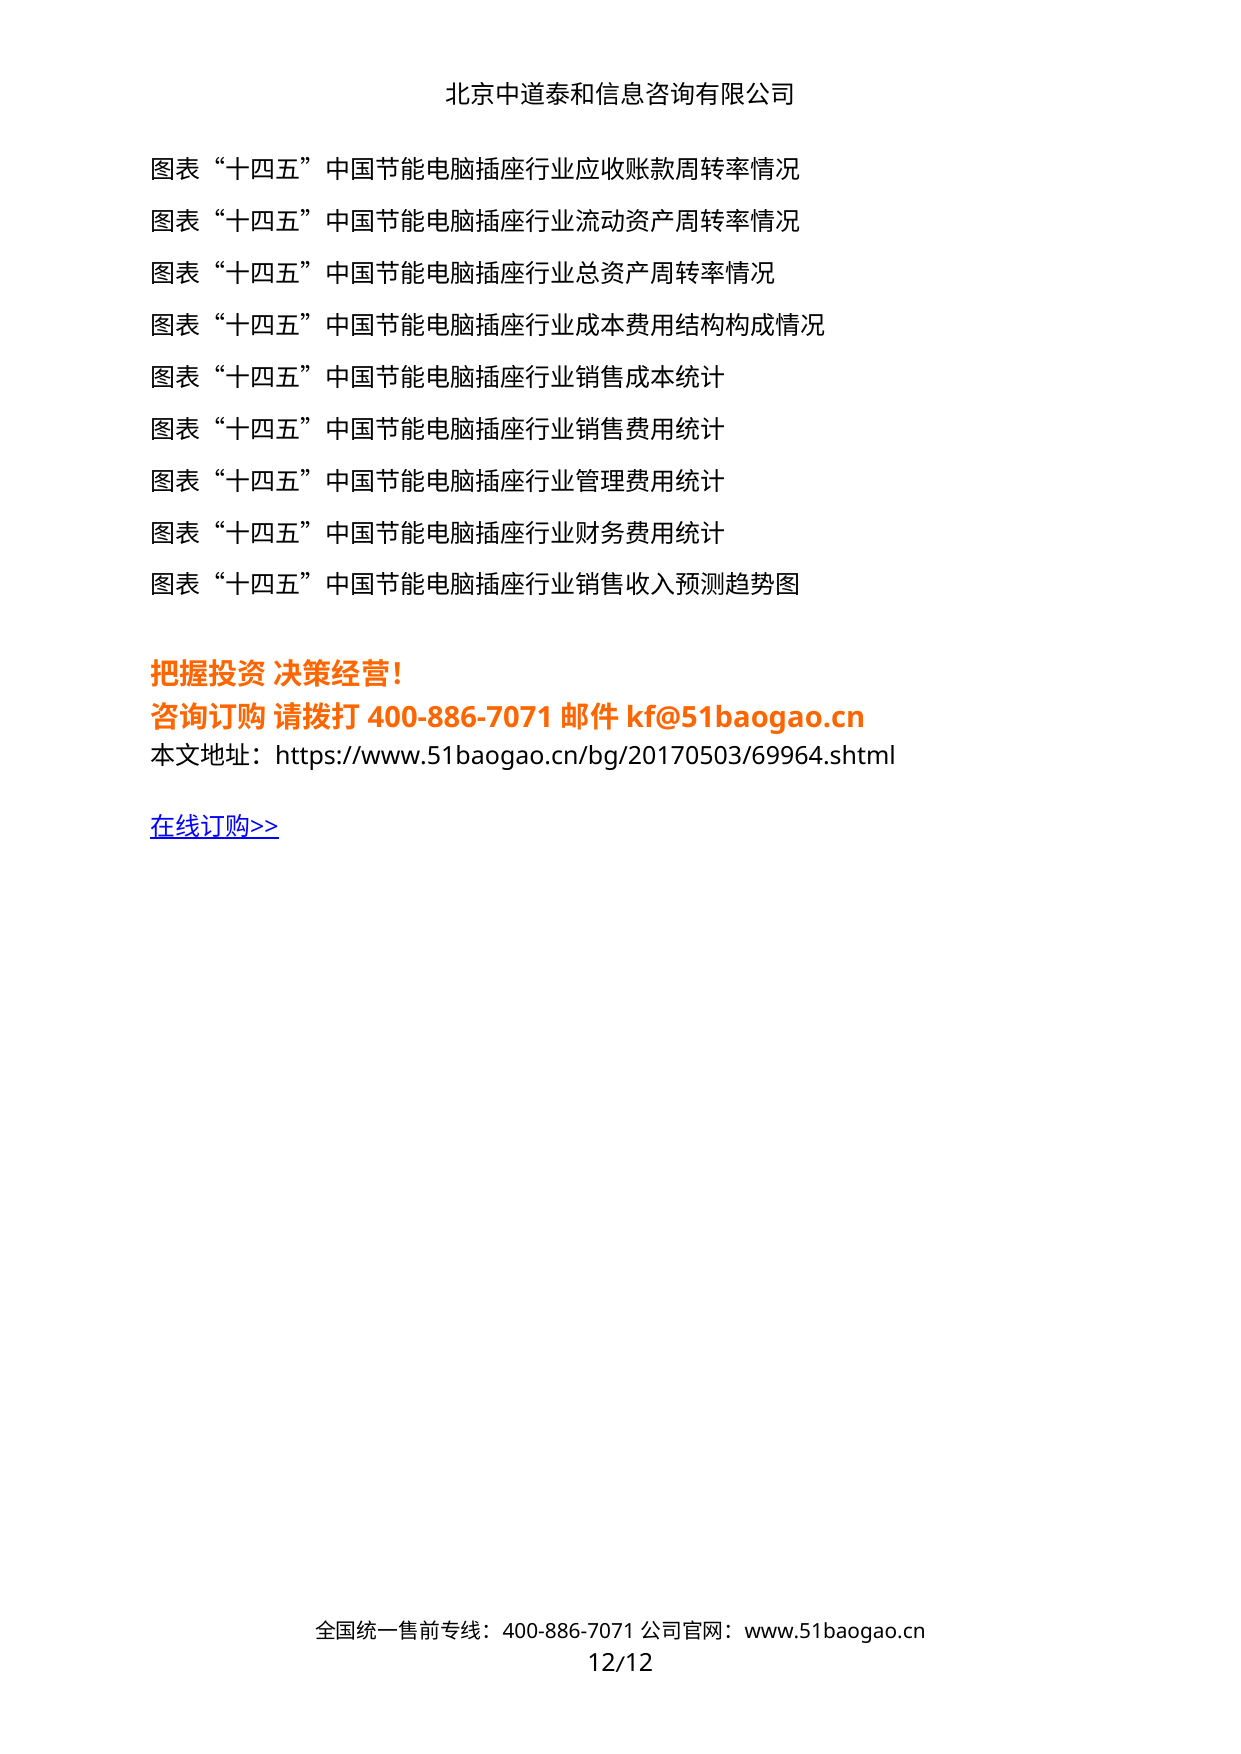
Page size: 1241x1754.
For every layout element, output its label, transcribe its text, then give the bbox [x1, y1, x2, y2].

text 图表“十四五”中国节能电脑插座行业管理费用统计 [150, 461, 1090, 497]
text 图表“十四五”中国节能电脑插座行业销售收入预测趋势图 [150, 565, 1090, 601]
text 图表“十四五”中国节能电脑插座行业流动资产周转率情况 [150, 202, 1090, 238]
text 图表“十四五”中国节能电脑插座行业销售成本统计 [150, 357, 1090, 394]
text 图表“十四五”中国节能电脑插座行业销售费用统计 [150, 409, 1090, 446]
text 图表“十四五”中国节能电脑插座行业财务费用统计 [150, 513, 1090, 549]
text 图表“十四五”中国节能电脑插座行业总资产周转率情况 [150, 254, 1090, 290]
text 在线订购>> [150, 772, 1090, 842]
text 把握投资 决策经营！咨询订购 请拨打 400-886-7071 邮件 kf@51baogao.cn本文地址：https://www.51baogao.cn/bg/20170503/69964.shtml [150, 617, 1090, 772]
text 图表“十四五”中国节能电脑插座行业成本费用结构构成情况 [150, 306, 1090, 342]
text 图表“十四五”中国节能电脑插座行业应收账款周转率情况 [150, 150, 1090, 186]
